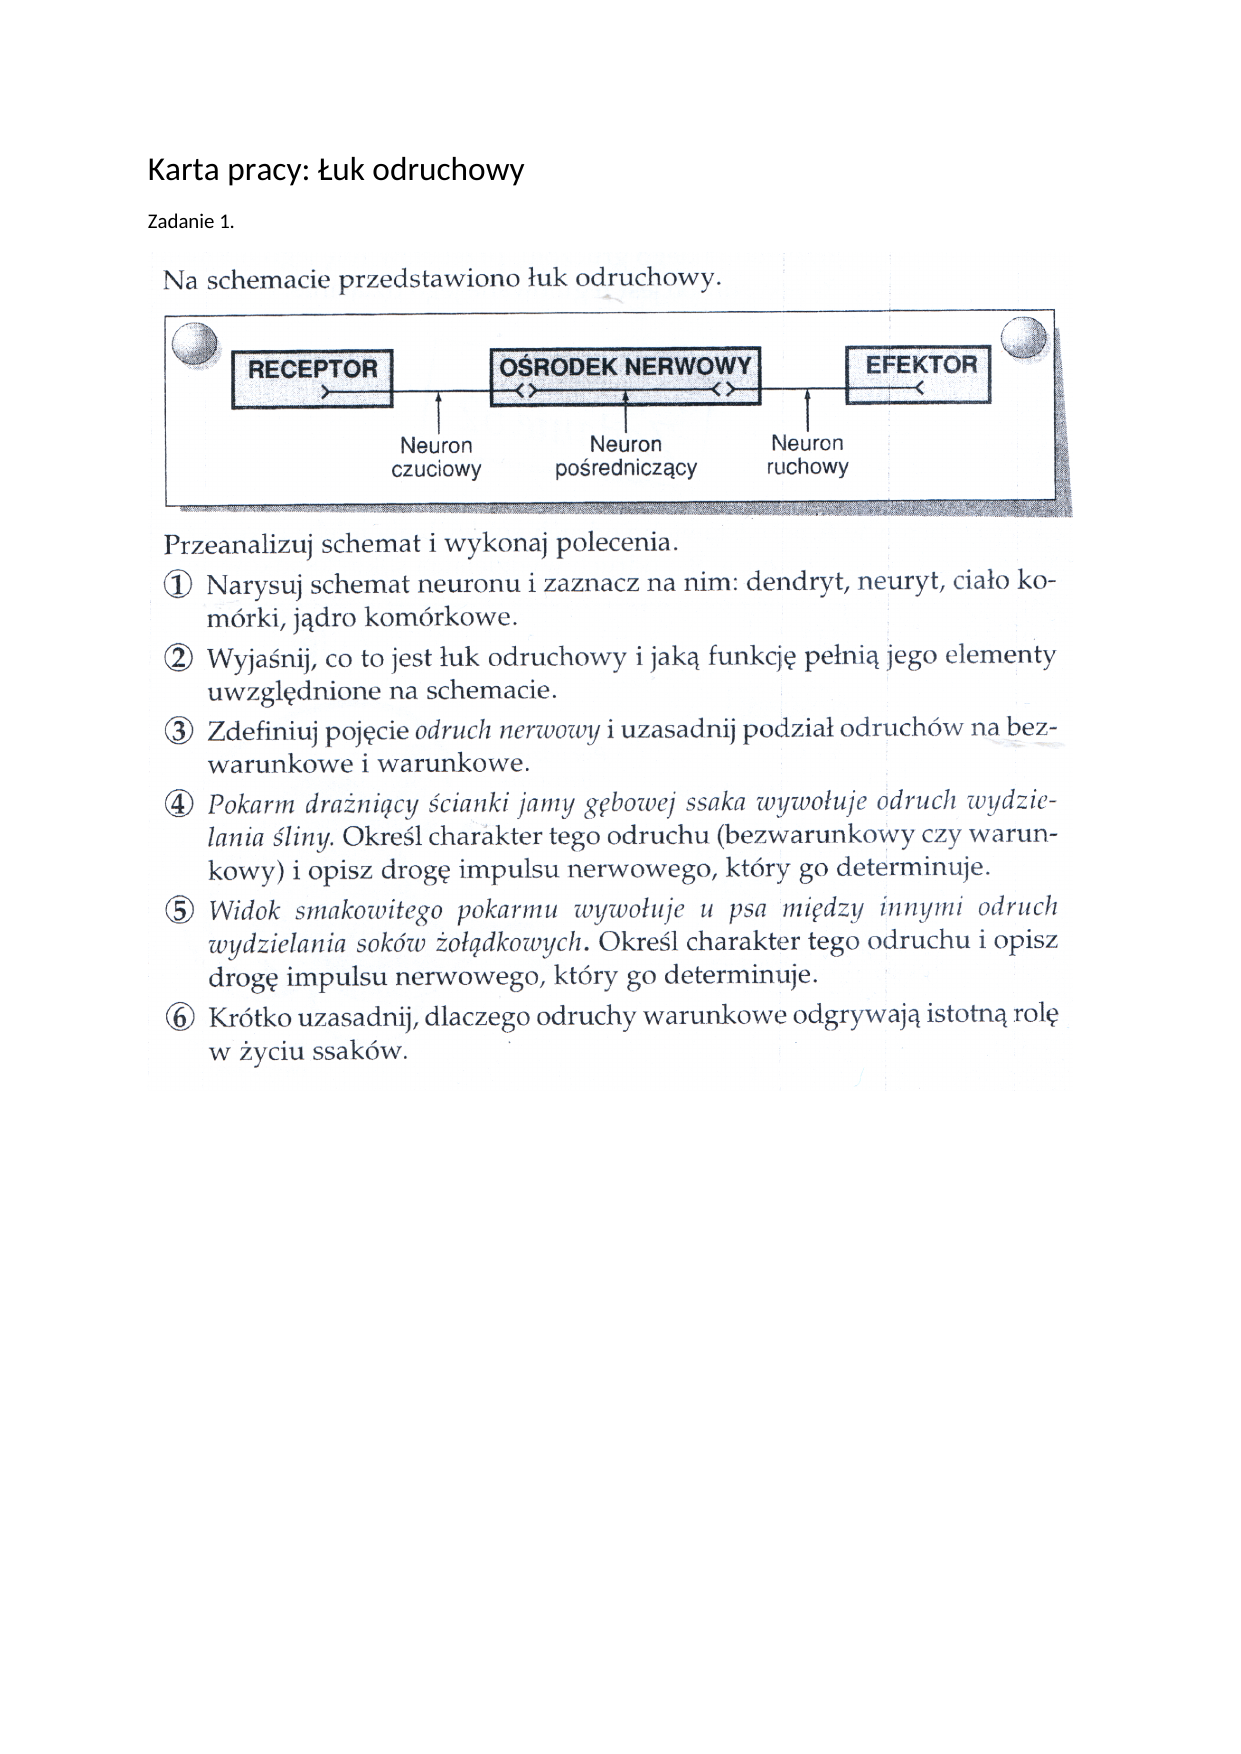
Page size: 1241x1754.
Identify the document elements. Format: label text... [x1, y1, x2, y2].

text Karta pracy: Łuk odruchowy [148, 148, 1093, 188]
text Zadanie 1. [148, 208, 1093, 234]
picture [147, 252, 1074, 1091]
